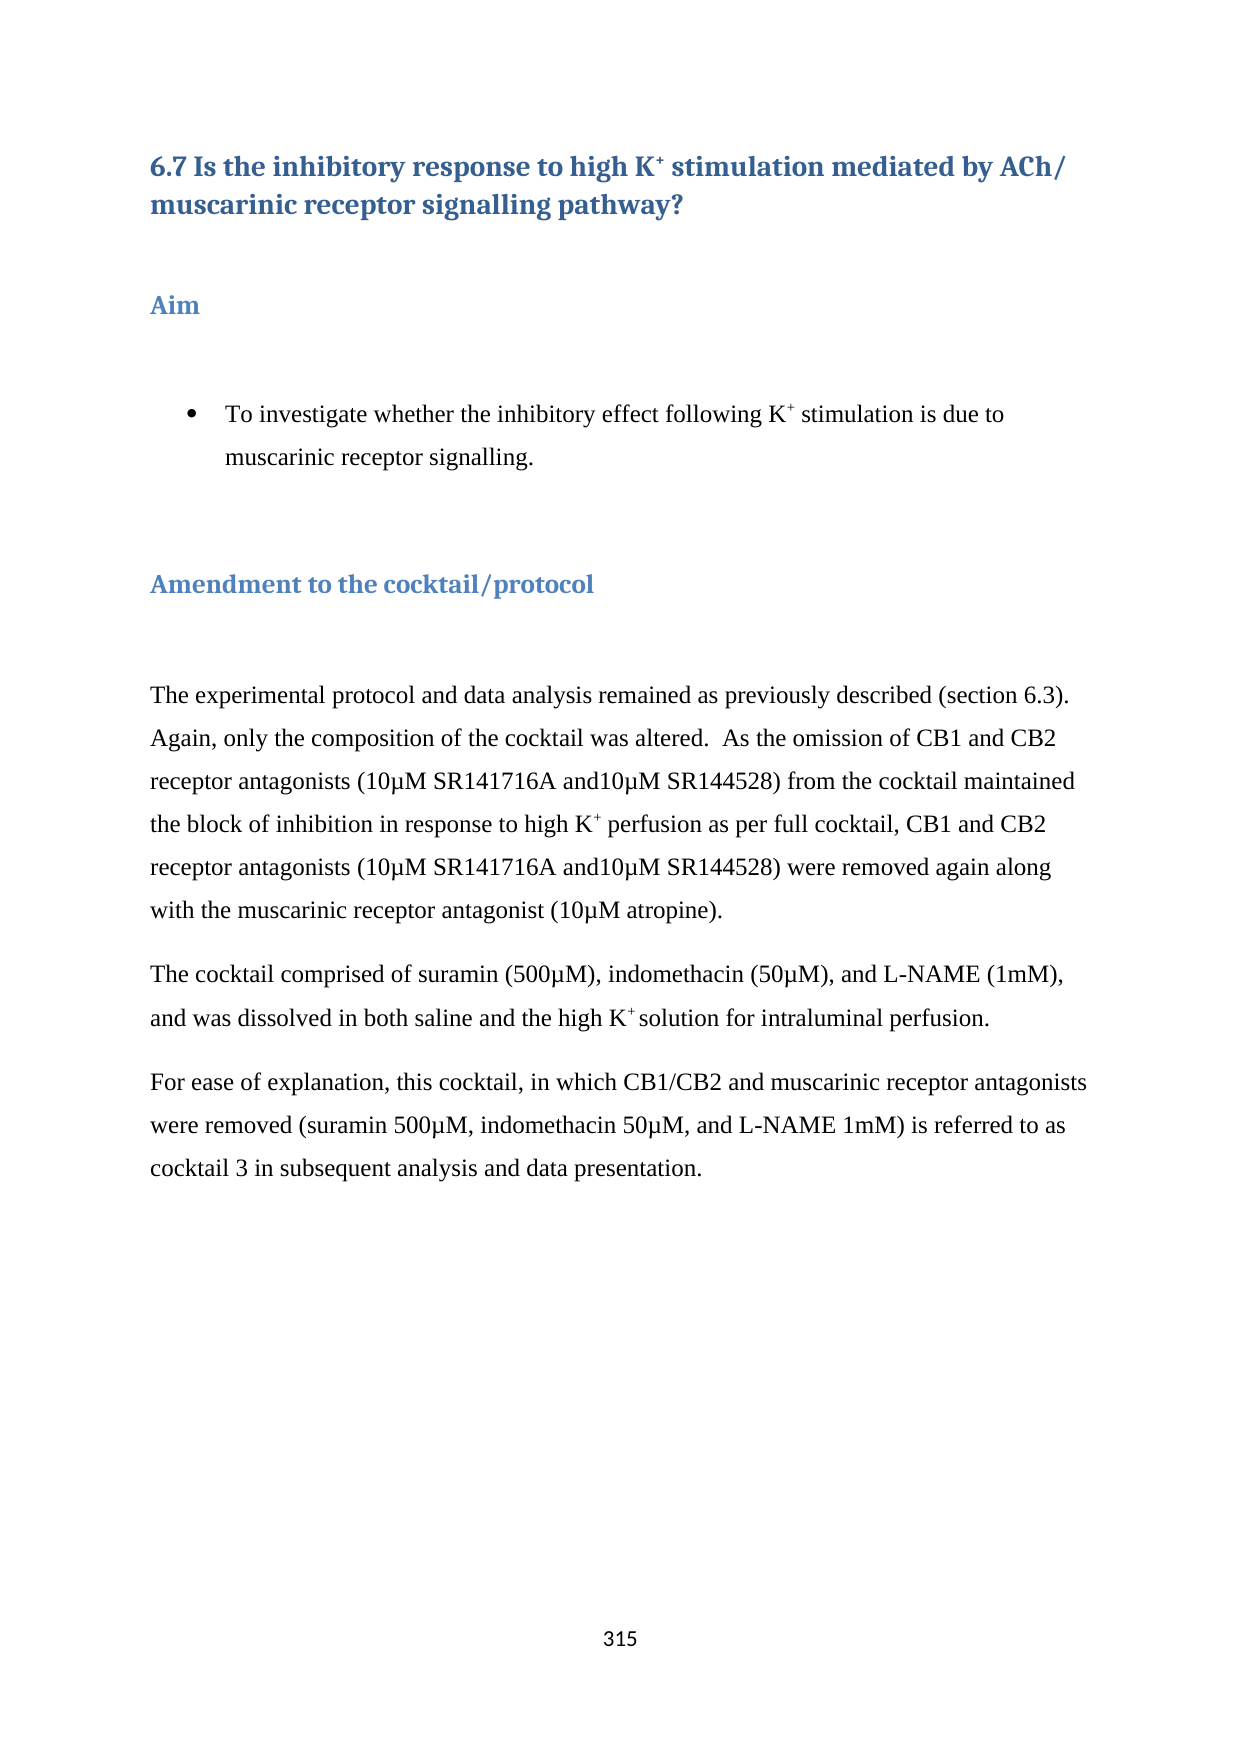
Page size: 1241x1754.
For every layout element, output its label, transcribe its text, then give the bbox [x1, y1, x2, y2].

text The experimental protocol and data analysis remained as previously described (section 6.3). Again, only the composition of the cocktail was altered. As the omission of CB1 and CB2 receptor antagonists (10µM SR141716A and10µM SR144528) from the cocktail maintained the block of inhibition in response to high K+ perfusion as per full cocktail, CB1 and CB2 receptor antagonists (10µM SR141716A and10µM SR144528) were removed again along with the muscarinic receptor antagonist (10µM atropine). [150, 680, 1090, 924]
text For ease of explanation, this cocktail, in which CB1/CB2 and muscarinic receptor antagonists were removed (suramin 500µM, indomethacin 50µM, and L-NAME 1mM) is referred to as cocktail 3 in subsequent analysis and data presentation. [150, 1067, 1090, 1182]
text The cocktail comprised of suramin (500µM), indomethacin (50µM), and L-NAME (1mM), and was dissolved in both saline and the high K+ solution for intraluminal perfusion. [150, 959, 1090, 1031]
subtitle Amendment to the cocktail/protocol [150, 569, 1090, 600]
subtitle Aim [150, 290, 1090, 321]
list To investigate whether the inhibitory effect following K+ stimulation is due to muscarinic receptor signalling. [187, 399, 1090, 471]
subtitle 6.7 Is the inhibitory response to high K+ stimulation mediated by ACh/ muscarinic receptor signalling pathway? [150, 150, 1090, 222]
